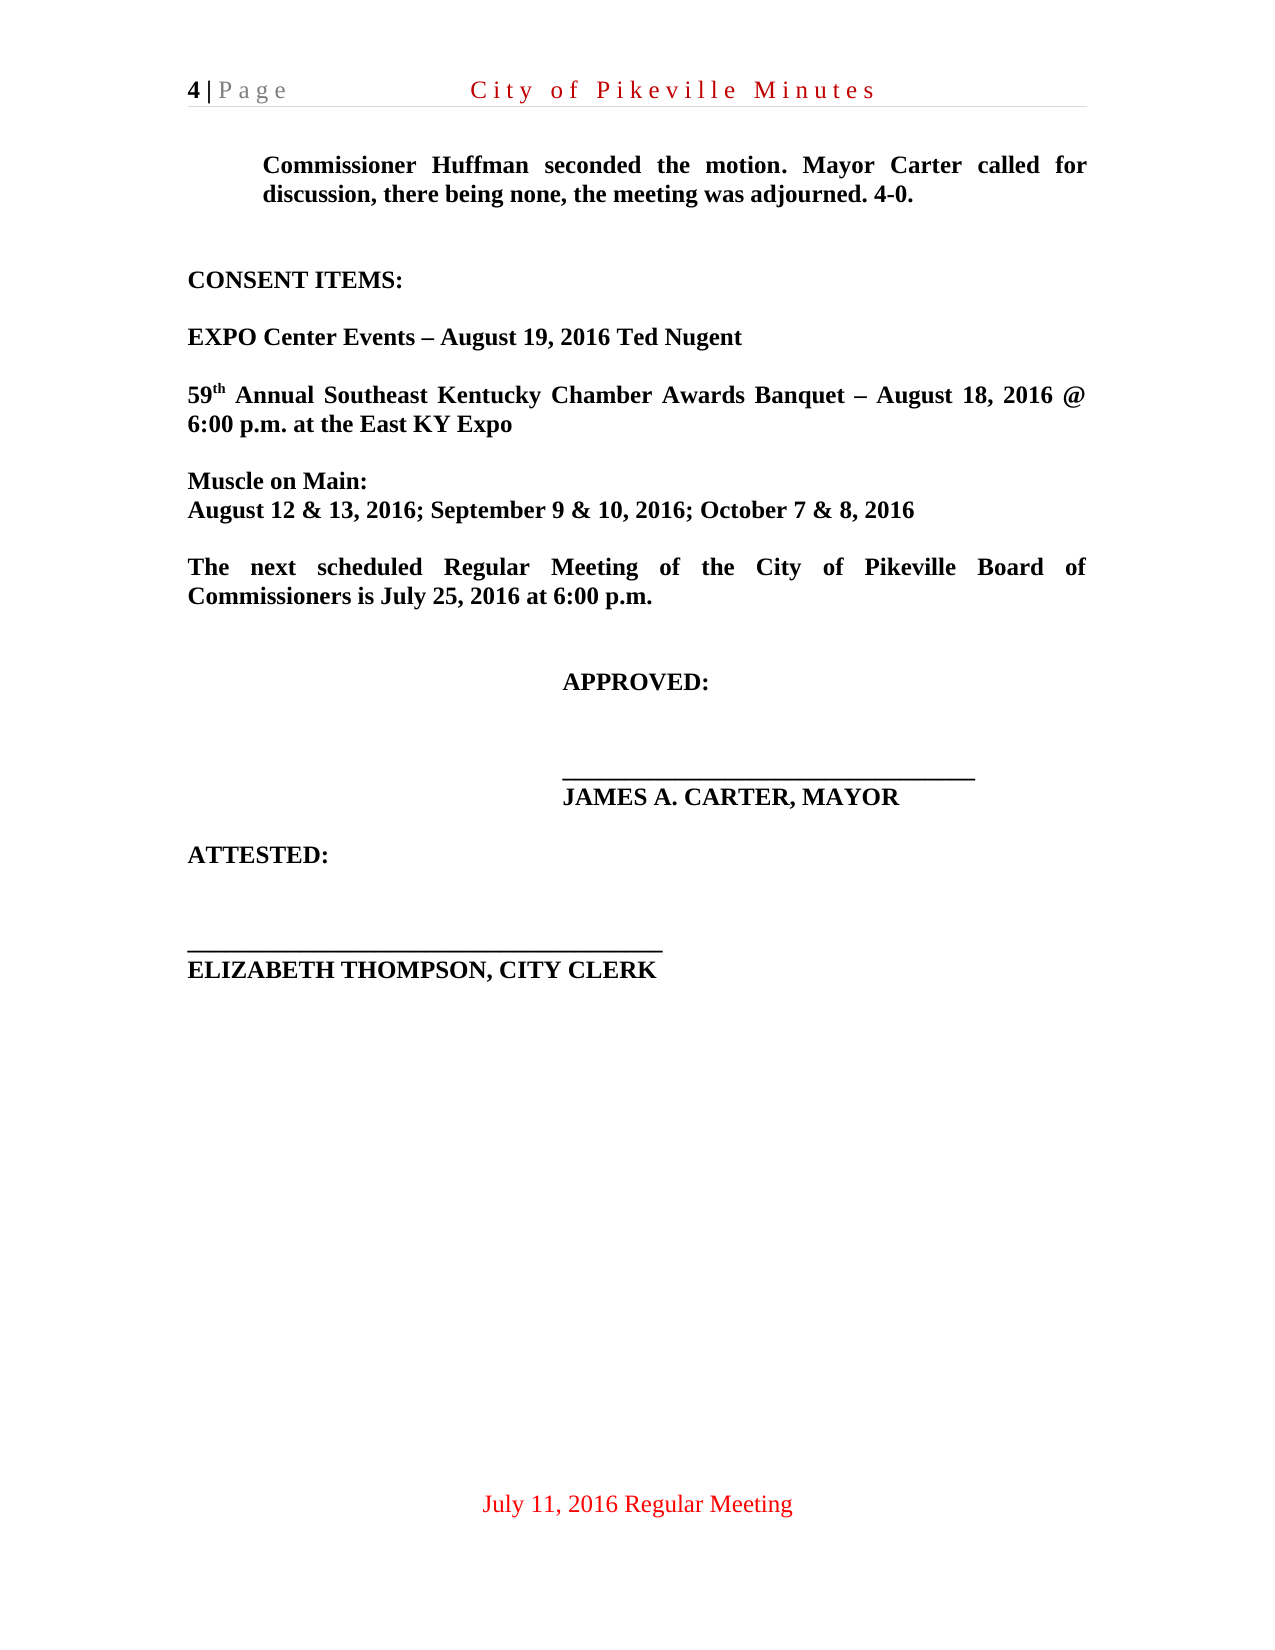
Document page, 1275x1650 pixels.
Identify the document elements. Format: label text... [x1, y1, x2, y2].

text The next scheduled Regular Meeting of the City of Pikeville Board of Commissioners is July 25, 2016 at 6:00 p.m. [187, 552, 1087, 610]
text 59th Annual Southeast Kentucky Chamber Awards Banquet – August 18, 2016 @ 6:00 p.m. at the East KY Expo [187, 380, 1087, 437]
text August 12 & 13, 2016; September 9 & 10, 2016; October 7 & 8, 2016 [187, 495, 1087, 524]
text APPROVED: [487, 667, 1087, 696]
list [225, 150, 1087, 207]
text ATTESTED: [187, 840, 1087, 869]
text _________________________________ [562, 754, 1087, 782]
text ______________________________________ [187, 926, 1087, 955]
text JAMES A. CARTER, MAYOR [487, 782, 1087, 811]
text Muscle on Main: [187, 466, 1087, 495]
text EXPO Center Events – August 19, 2016 Ted Nugent [187, 322, 1087, 351]
text CONSENT ITEMS: [187, 265, 1087, 294]
text ELIZABETH THOMPSON, CLERK [187, 955, 1087, 984]
